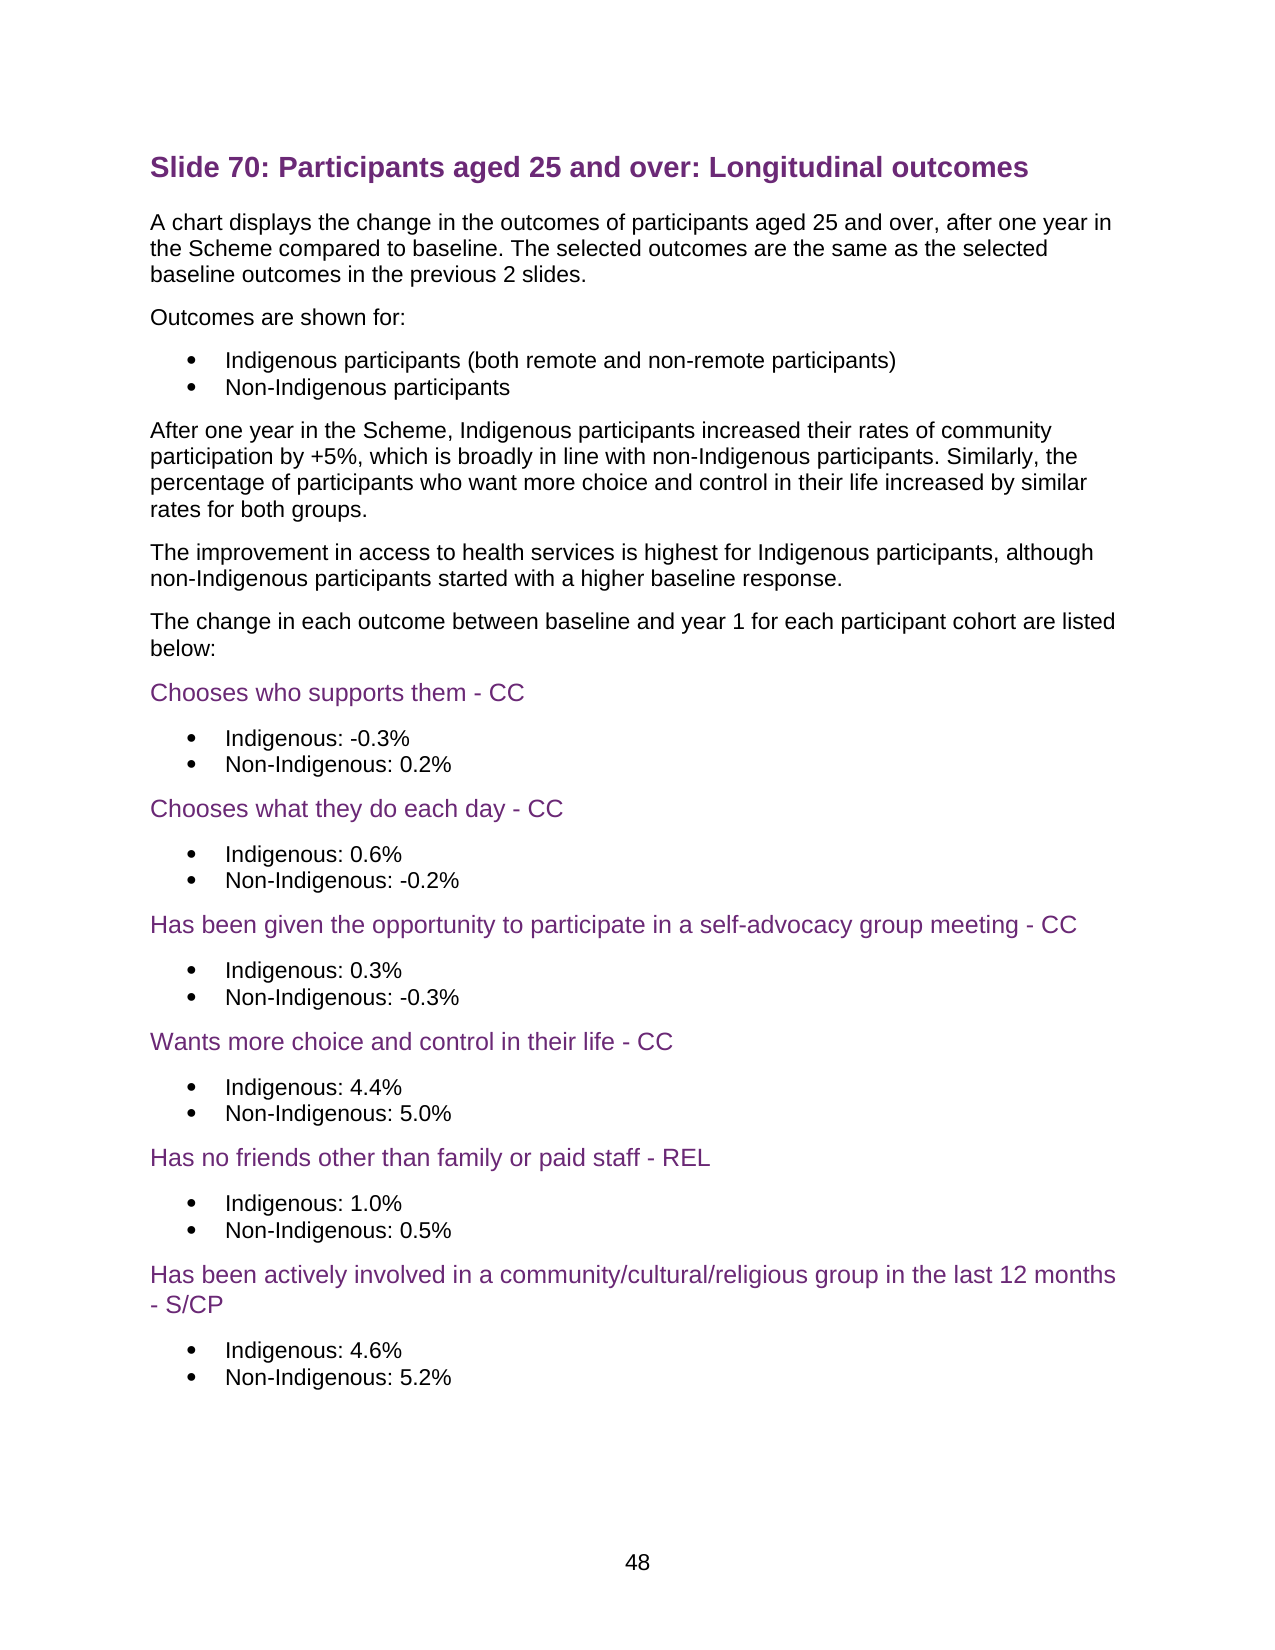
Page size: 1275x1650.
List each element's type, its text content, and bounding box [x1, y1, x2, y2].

list Indigenous: -0.3% [187, 724, 1125, 751]
subtitle Slide 70: Participants aged 25 and over: Longitudinal outcomes [150, 150, 1125, 183]
text Outcomes are shown for: [150, 304, 1125, 331]
subtitle Has no friends other than family or paid staff - REL [150, 1143, 1125, 1172]
list Non-Indigenous participants [187, 374, 1125, 400]
subtitle Has been actively involved in a community/cultural/religious group in the last 12 months - S/CP [150, 1260, 1125, 1319]
list Non-Indigenous: -0.3% [187, 984, 1125, 1010]
list Indigenous: 4.4% [187, 1074, 1125, 1100]
list Non-Indigenous: 0.5% [187, 1217, 1125, 1243]
subtitle Chooses who supports them - CC [150, 677, 1125, 706]
text The improvement in access to health services is highest for Indigenous participants, although non-Indigenous participants started with a higher baseline response. [150, 539, 1125, 591]
subtitle Wants more choice and control in their life - CC [150, 1027, 1125, 1056]
list Non-Indigenous: -0.2% [187, 867, 1125, 894]
list Non-Indigenous: 0.2% [187, 751, 1125, 777]
list Indigenous: 0.3% [187, 957, 1125, 984]
list Indigenous: 4.6% [187, 1337, 1125, 1364]
list Indigenous: 0.6% [187, 841, 1125, 867]
text The change in each outcome between baseline and year 1 for each participant cohort are listed below: [150, 608, 1125, 661]
list Non-Indigenous: 5.2% [187, 1364, 1125, 1390]
text After one year in the Scheme, Indigenous participants increased their rates of community participation by +5%, which is broadly in line with non-Indigenous participants. Similarly, the percentage of participants who want more choice and control in their life increased by similar rates for both groups. [150, 417, 1125, 522]
list Indigenous participants (both remote and non-remote participants) [187, 347, 1125, 374]
list Non-Indigenous: 5.0% [187, 1100, 1125, 1127]
subtitle Chooses what they do each day - CC [150, 794, 1125, 823]
list Indigenous: 1.0% [187, 1190, 1125, 1217]
text A chart displays the change in the outcomes of participants aged 25 and over, after one year in the Scheme compared to baseline. The selected outcomes are the same as the selected baseline outcomes in the previous 2 slides. [150, 208, 1125, 288]
subtitle Has been given the opportunity to participate in a self-advocacy group meeting - CC [150, 910, 1125, 939]
